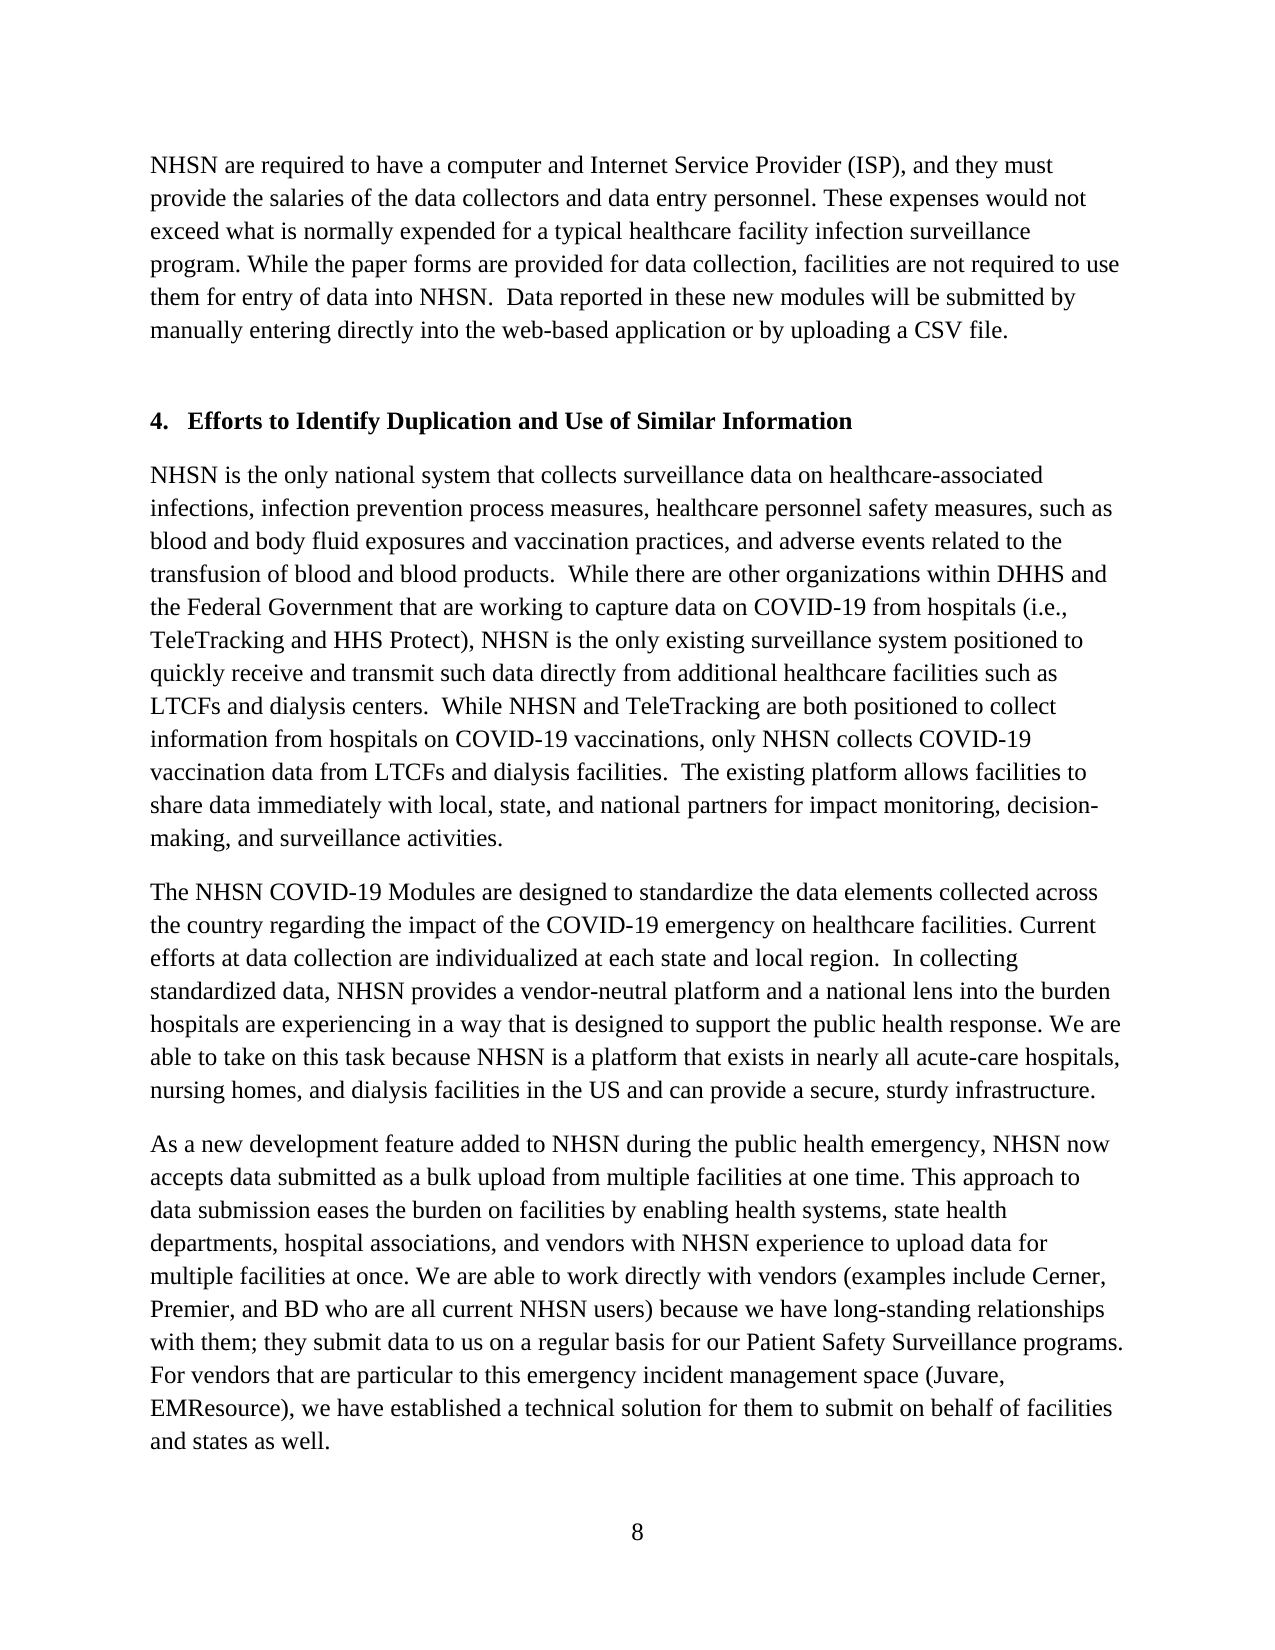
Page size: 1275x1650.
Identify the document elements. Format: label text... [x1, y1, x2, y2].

text NHSN is the only national system that collects surveillance data on healthcare-associated infections, infection prevention process measures, healthcare personnel safety measures, such as blood and body fluid exposures and vaccination practices, and adverse events related to the transfusion of blood and blood products. While there are other organizations within DHHS and the Federal Government that are working to capture data on COVID-19 from hospitals (i.e., TeleTracking and HHS Protect), NHSN is the only existing surveillance system positioned to quickly receive and transmit such data directly from additional healthcare facilities such as LTCFs and dialysis centers. While NHSN and TeleTracking are both positioned to collect information from hospitals on COVID-19 vaccinations, only NHSN collects COVID-19 vaccination data from LTCFs and dialysis facilities. The existing platform allows facilities to share data immediately with local, state, and national partners for impact monitoring, decision-making, and surveillance activities. [150, 460, 1125, 852]
subtitle Efforts to Identify Duplication and Use of Similar Information [150, 406, 1125, 435]
text As a new development feature added to NHSN during the public health emergency, NHSN now accepts data submitted as a bulk upload from multiple facilities at one time. This approach to data submission eases the burden on facilities by enabling health systems, state health departments, hospital associations, and vendors with NHSN experience to upload data for multiple facilities at once. We are able to work directly with vendors (examples include Cerner, Premier, and BD who are all current NHSN users) because we have long-standing relationships with them; they submit data to us on a regular basis for our Patient Safety Surveillance programs. For vendors that are particular to this emergency incident management space (Juvare, EMResource), we have established a technical solution for them to submit on behalf of facilities and states as well. [150, 1129, 1125, 1455]
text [150, 150, 1125, 344]
text The NHSN COVID-19 Modules are designed to standardize the data elements collected across the country regarding the impact of the COVID-19 emergency on healthcare facilities. Current efforts at data collection are individualized at each state and local region. In collecting standardized data, NHSN provides a vendor-neutral platform and a national lens into the burden hospitals are experiencing in a way that is designed to support the public health response. We are able to take on this task because NHSN is a platform that exists in nearly all acute-care hospitals, nursing homes, and dialysis facilities in the US and can provide a secure, sturdy infrastructure. [150, 877, 1125, 1104]
